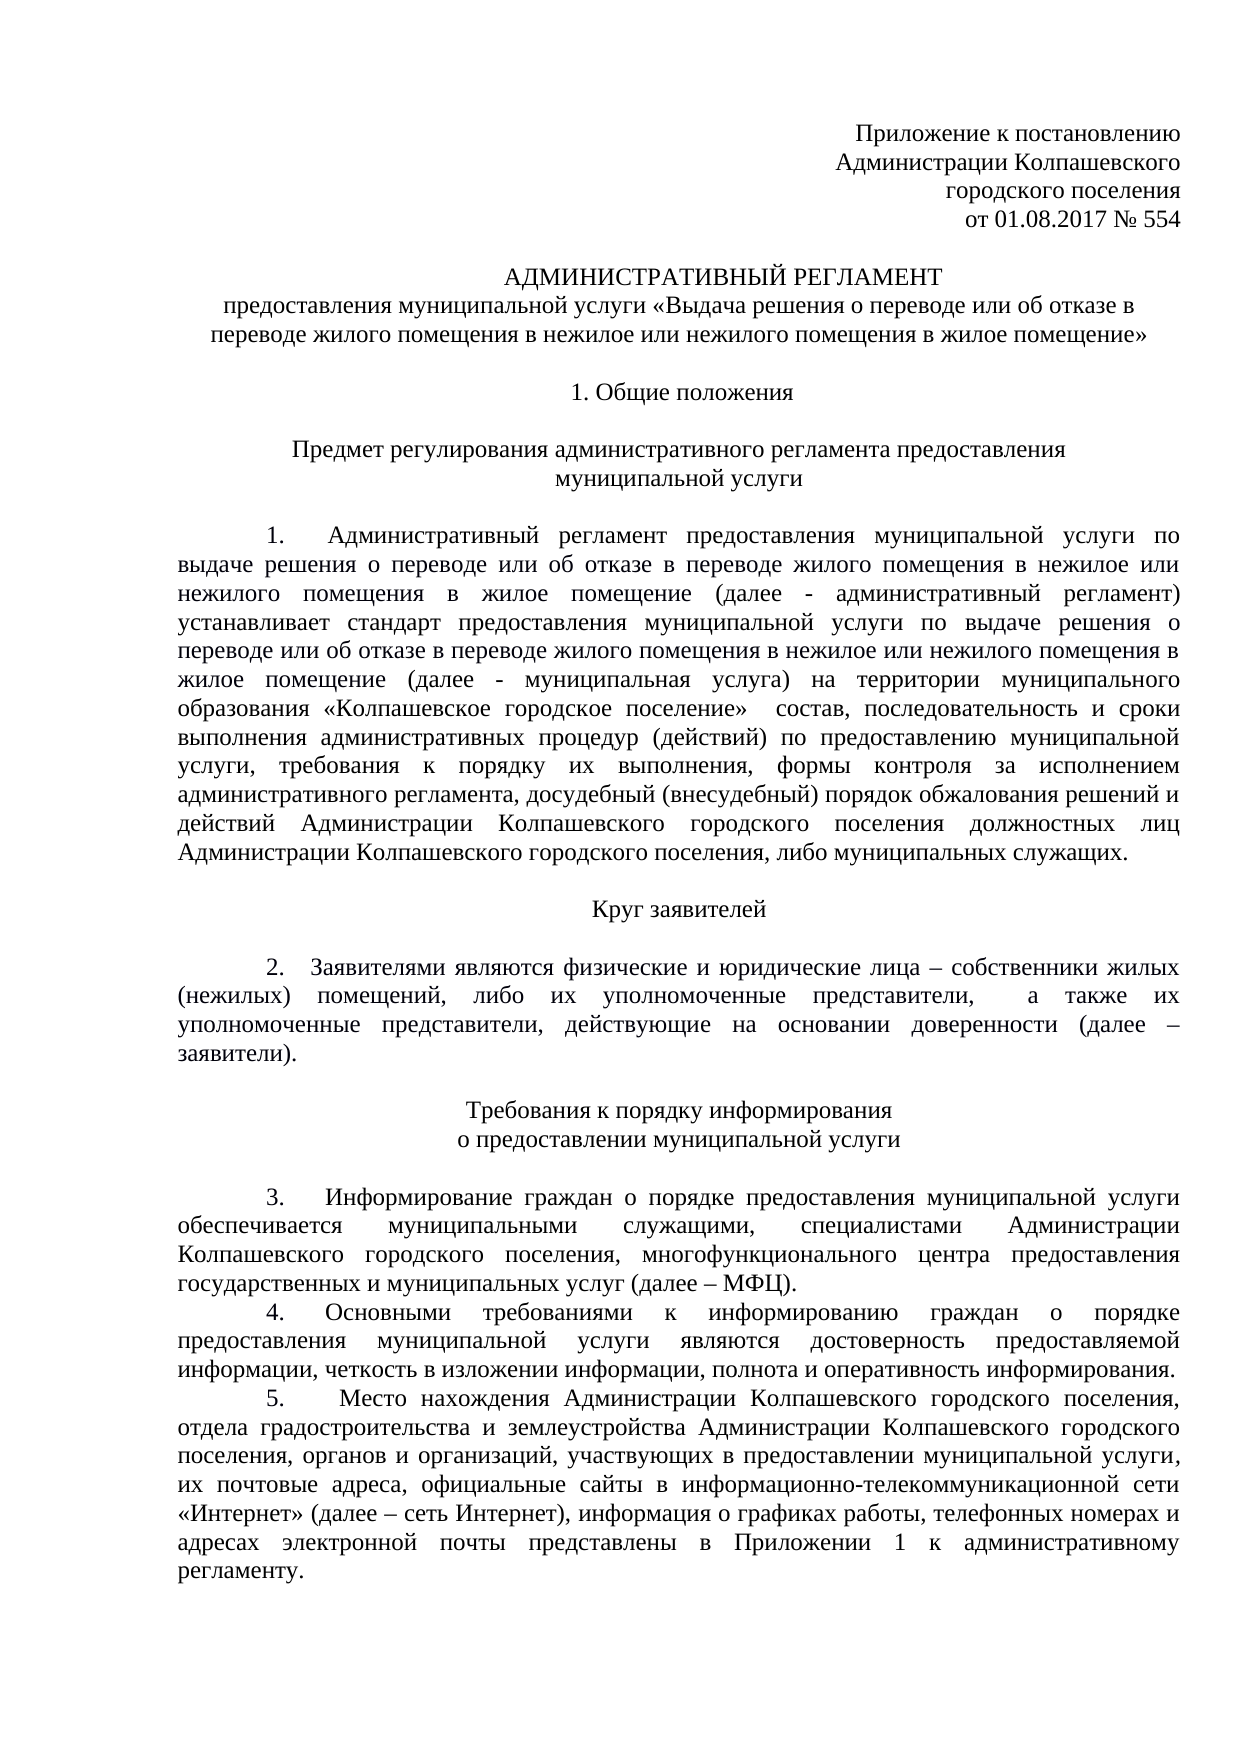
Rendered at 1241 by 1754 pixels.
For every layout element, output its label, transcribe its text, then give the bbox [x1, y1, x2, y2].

text Круг заявителей [177, 894, 1181, 923]
list Заявителями являются физические и юридические лица – собственники жилых (нежилых) помещений, либо их уполномоченные представители, а также их уполномоченные представители, действующие на основании доверенности (далее – заявители). [177, 952, 1181, 1067]
text АДМИНИСТРАТИВНЫЙ РЕГЛАМЕНТ [177, 262, 1181, 291]
text 1. Общие положения [177, 377, 1181, 406]
text Приложение к постановлению [177, 118, 1181, 147]
text городского поселения [177, 176, 1181, 204]
text муниципальной услуги [177, 463, 1181, 492]
text Предмет регулирования административного регламента предоставления [177, 434, 1181, 463]
list Административный регламент предоставления муниципальной услуги по выдаче решения о переводе или об отказе в переводе жилого помещения в нежилое или нежилого помещения в жилое помещение (далее - административный регламент) устанавливает стандарт предоставления муниципальной услуги по выдаче решения о переводе или об отказе в переводе жилого помещения в нежилое или нежилого помещения в жилое помещение (далее - муниципальная услуга) на территории муниципального образования «Колпашевское городское поселение» состав, последовательность и сроки выполнения административных процедур (действий) по предоставлению муниципальной услуги, требования к порядку их выполнения, формы контроля за исполнением административного регламента, досудебный (внесудебный) порядок обжалования решений и действий Администрации Колпашевского городского поселения должностных лиц Администрации Колпашевского городского поселения, либо муниципальных служащих. [177, 521, 1181, 866]
list Основными требованиями к информированию граждан о порядке предоставления муниципальной услуги являются достоверность предоставляемой информации, четкость в изложении информации, полнота и оперативность информирования. [177, 1297, 1181, 1383]
text Администрации Колпашевского [177, 147, 1181, 176]
text предоставления муниципальной услуги «Выдача решения о переводе или об отказе в переводе жилого помещения в нежилое или нежилого помещения в жилое помещение» [177, 291, 1181, 348]
list Информирование граждан о порядке предоставления муниципальной услуги обеспечивается муниципальными служащими, специалистами Администрации Колпашевского городского поселения, многофункционального центра предоставления государственных и муниципальных услуг (далее – МФЦ). [177, 1182, 1181, 1297]
text о предоставлении муниципальной услуги [177, 1124, 1181, 1153]
text Требования к порядку информирования [177, 1096, 1181, 1124]
text от 01.08.2017 № 554 [177, 204, 1181, 233]
list Место нахождения Администрации Колпашевского городского поселения, отдела градостроительства и землеустройства Администрации Колпашевского городского поселения, органов и организаций, участвующих в предоставлении муниципальной услуги, их почтовые адреса, официальные сайты в информационно-телекоммуникационной сети «Интернет» (далее – сеть Интернет), информация о графиках работы, телефонных номерах и адресах электронной почты представлены в Приложении 1 к административному регламенту. [177, 1383, 1181, 1584]
